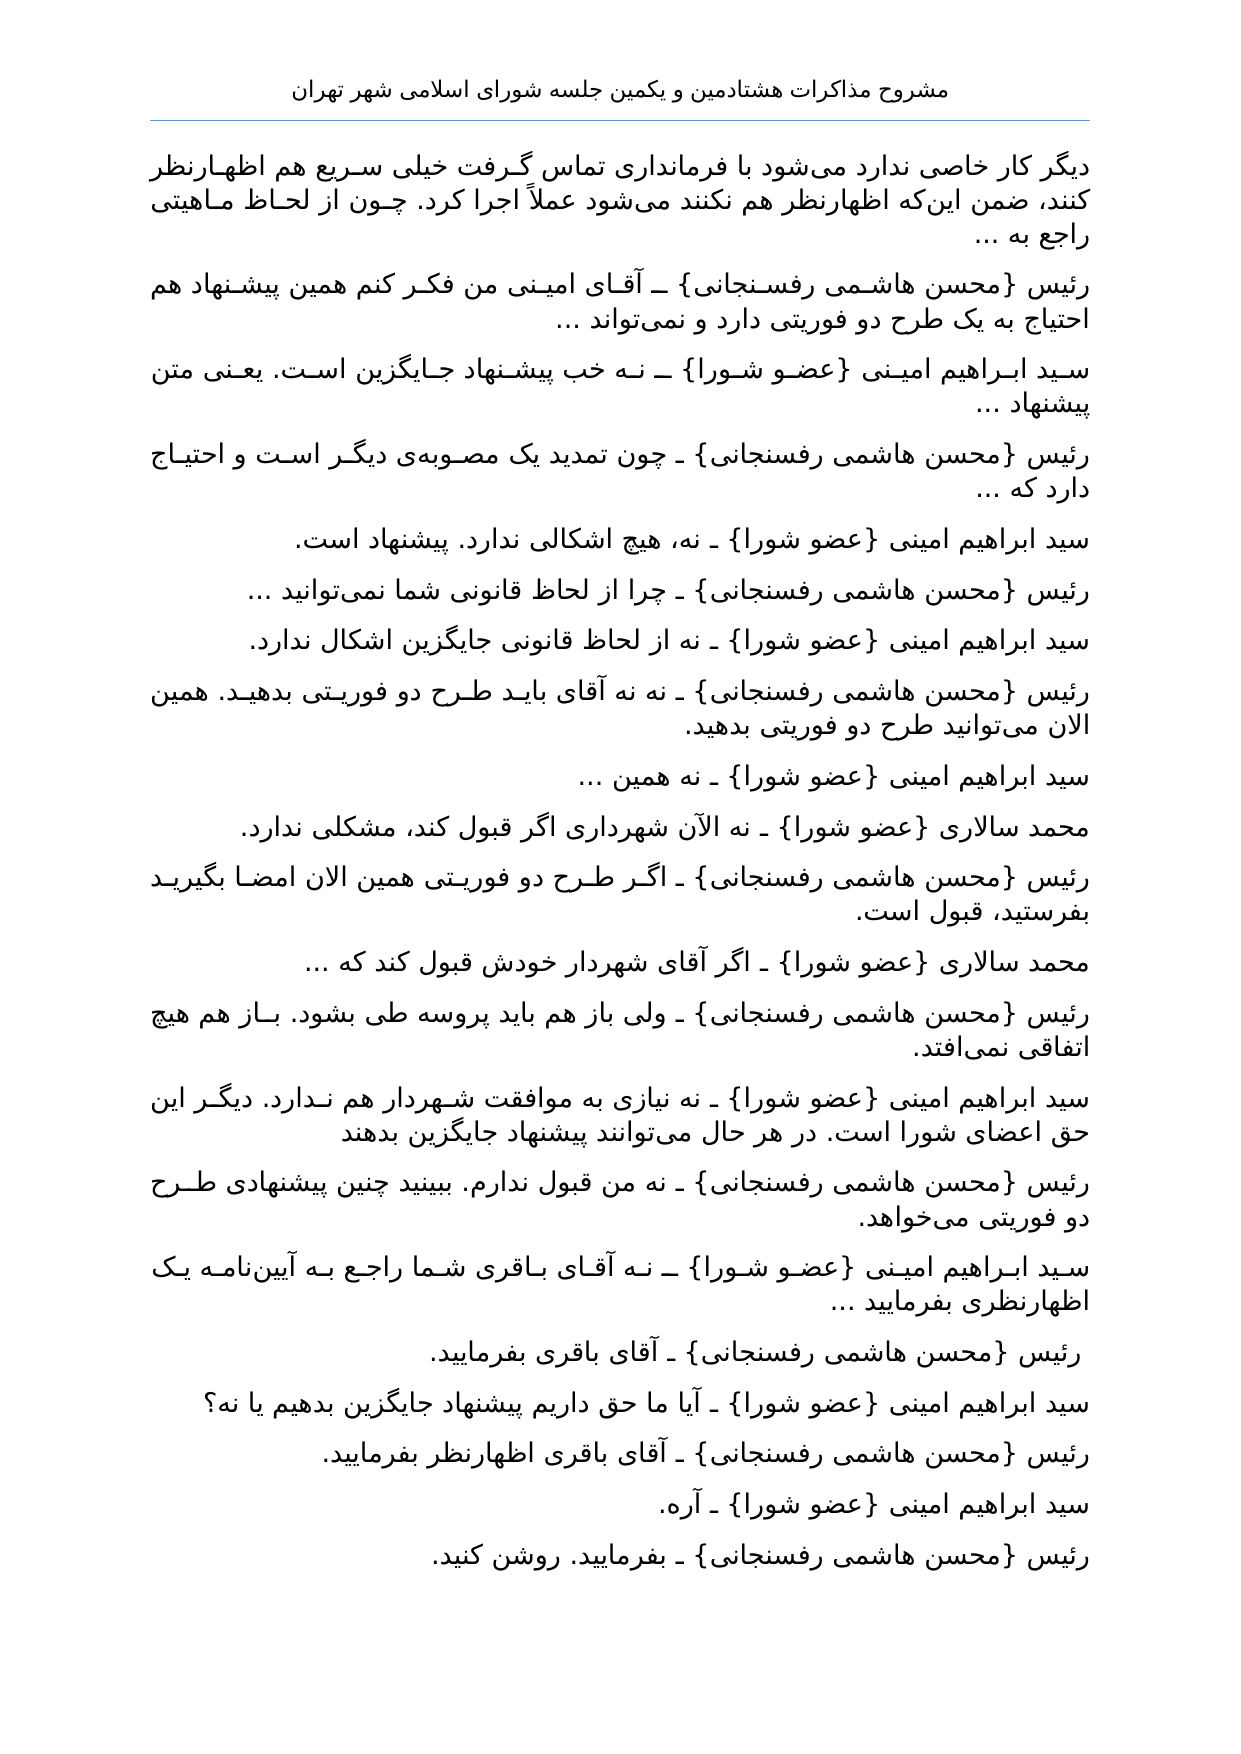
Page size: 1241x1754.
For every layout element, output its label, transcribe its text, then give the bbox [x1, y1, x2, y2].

text رئیس {محسن هاشمی رفسنجانی} ـ آقای باقری بفرمایید. [150, 1336, 1090, 1368]
text سید ابراهیم امینی {عضو شورا} ـ نه، هیچ اشکالی ندارد. پیشنهاد است. [150, 523, 1090, 555]
text محمد سالاری {عضو شورا} ـ نه الآن شهرداری اگر قبول کند، مشکلی ندارد. [150, 811, 1090, 842]
text سید ابراهیم امینی {عضو شورا} ـ آیا ما حق داریم پیشنهاد جایگزین بدهیم یا نه؟ [150, 1387, 1090, 1419]
text سید ابراهیم امینی {عضو شورا} ـ نه نیازی به موافقت شهردار هم ندارد. دیگر این حق اعضای شورا است. در هر حال می‌توانند پیشنهاد جایگزین بدهند [150, 1082, 1090, 1148]
text رئیس {محسن هاشمی رفسنجانی} ـ چرا از لحاظ قانونی شما نمی‌توانید ... [150, 574, 1090, 606]
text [150, 150, 1090, 250]
text رئیس {محسن هاشمی رفسنجانی} ـ اگر طرح دو فوریتی همین الان امضا بگیرید بفرستید، قبول است. [150, 862, 1090, 927]
text رئیس {محسن هاشمی رفسنجانی} ـ چون تمدید یک مصوبه‌ی دیگر است و احتیاج دارد که ... [150, 438, 1090, 504]
text محمد سالاری {عضو شورا} ـ اگر آقای شهردار خودش قبول کند که ... [150, 946, 1090, 978]
text سید ابراهیم امینی {عضو شورا} ـ آره. [150, 1488, 1090, 1520]
text رئیس {محسن هاشمی رفسنجانی} ـ آقای باقری اظهارنظر بفرمایید. [150, 1438, 1090, 1469]
text سید ابراهیم امینی {عضو شورا} ـ نه آقای باقری شما راجع به آیین‌نامه یک اظهارنظری بفرمایید ... [150, 1252, 1090, 1317]
text سید ابراهیم امینی {عضو شورا} ـ نه همین ... [150, 760, 1090, 792]
text سید ابراهیم امینی {عضو شورا} ـ نه خب پیشنهاد جایگزین است. یعنی متن پیشنهاد ... [150, 354, 1090, 419]
text رئیس {محسن هاشمی رفسنجانی} ـ نه من قبول ندارم. ببینید چنین پیشنهادی طرح دو فوریتی می‌خواهد. [150, 1167, 1090, 1232]
text رئیس {محسن هاشمی رفسنجانی} ـ ولی باز هم باید پروسه طی بشود. باز هم هیچ اتفاقی نمی‌افتد. [150, 997, 1090, 1063]
text سید ابراهیم امینی {عضو شورا} ـ نه از لحاظ قانونی جایگزین اشکال ندارد. [150, 625, 1090, 656]
text رئیس {محسن هاشمی رفسنجانی} ـ نه نه آقای باید طرح دو فوریتی بدهید. همین الان می‌توانید طرح دو فوریتی بدهید. [150, 675, 1090, 741]
text رئیس {محسن هاشمی رفسنجانی} ـ آقای امینی من فکر کنم همین پیشنهاد هم احتیاج به یک طرح دو فوریتی دارد و نمی‌تواند ... [150, 269, 1090, 334]
text رئیس {محسن هاشمی رفسنجانی} ـ بفرمایید. روشن کنید. [150, 1539, 1090, 1571]
